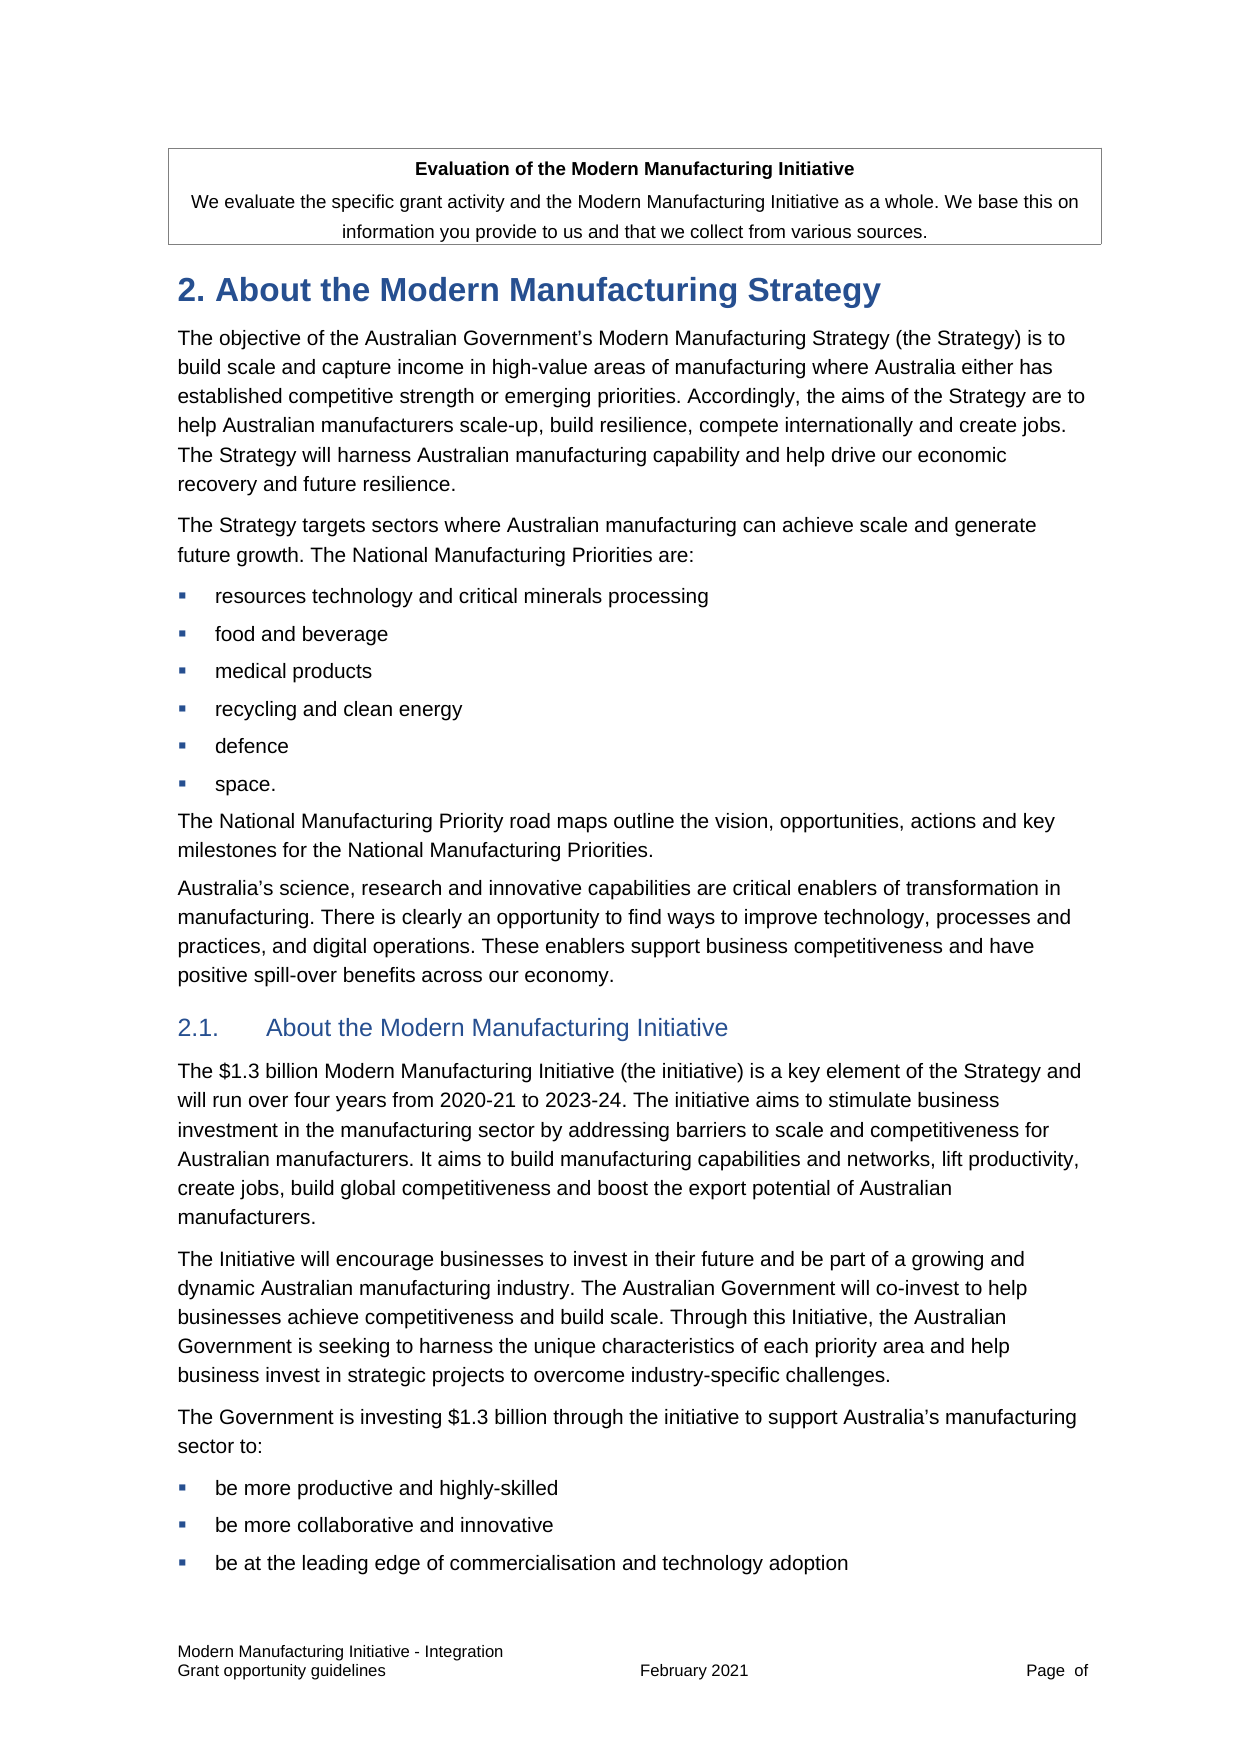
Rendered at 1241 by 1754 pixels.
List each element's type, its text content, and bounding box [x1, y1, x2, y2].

list Australia’s science, research and innovative capabilities are critical enablers of transformation in manufacturing. There is clearly an opportunity to find ways to improve technology, processes and practices, and digital operations. These enablers support business competitiveness and have positive spill-over benefits across our economy. [177, 871, 1092, 987]
list resources technology and critical minerals processing [177, 579, 1092, 608]
text The Initiative will encourage businesses to invest in their future and be part of a growing and dynamic Australian manufacturing industry. The Australian Government will co-invest to help businesses achieve competitiveness and build scale. Through this Initiative, the Australian Government is seeking to harness the unique characteristics of each priority area and help business invest in strategic projects to overcome industry-specific challenges. [177, 1241, 1092, 1387]
list be more productive and highly-skilled [177, 1471, 1092, 1500]
list The National Manufacturing Priority road maps outline the vision, opportunities, actions and key milestones for the National Manufacturing Priorities. [177, 804, 1092, 862]
list medical products [177, 654, 1092, 683]
text Evaluation of the Modern Manufacturing Initiative [169, 149, 1101, 179]
list be more collaborative and innovative [177, 1508, 1092, 1537]
list space. [177, 766, 1092, 796]
text The Government is investing $1.3 billion through the initiative to support Australia’s manufacturing sector to: [177, 1400, 1092, 1458]
subtitle About the Modern Manufacturing Initiative [177, 1012, 1092, 1041]
subtitle About the Modern Manufacturing Strategy [177, 269, 1092, 308]
text The Strategy targets sectors where Australian manufacturing can achieve scale and generate future growth. The National Manufacturing Priorities are: [177, 508, 1092, 566]
text The $1.3 billion Modern Manufacturing Initiative (the initiative) is a key element of the Strategy and will run over four years from 2020-21 to 2023-24. The initiative aims to stimulate business investment in the manufacturing sector by addressing barriers to scale and competitiveness for Australian manufacturers. It aims to build manufacturing capabilities and networks, lift productivity, create jobs, build global competitiveness and boost the export potential of Australian manufacturers. [177, 1054, 1092, 1229]
list food and beverage [177, 616, 1092, 646]
text The objective of the Australian Government’s Modern Manufacturing Strategy (the Strategy) is to build scale and capture income in high-value areas of manufacturing where Australia either has established competitive strength or emerging priorities. Accordingly, the aims of the Strategy are to help Australian manufacturers scale-up, build resilience, compete internationally and create jobs. The Strategy will harness Australian manufacturing capability and help drive our economic recovery and future resilience. [177, 321, 1092, 496]
list defence [177, 729, 1092, 758]
list recycling and clean energy [177, 691, 1092, 721]
list be at the leading edge of commercialisation and technology adoption [177, 1546, 1092, 1575]
text We evaluate the specific grant activity and the Modern Manufacturing Initiative as a whole. We base this on information you provide to us and that we collect from various sources. [169, 181, 1101, 244]
